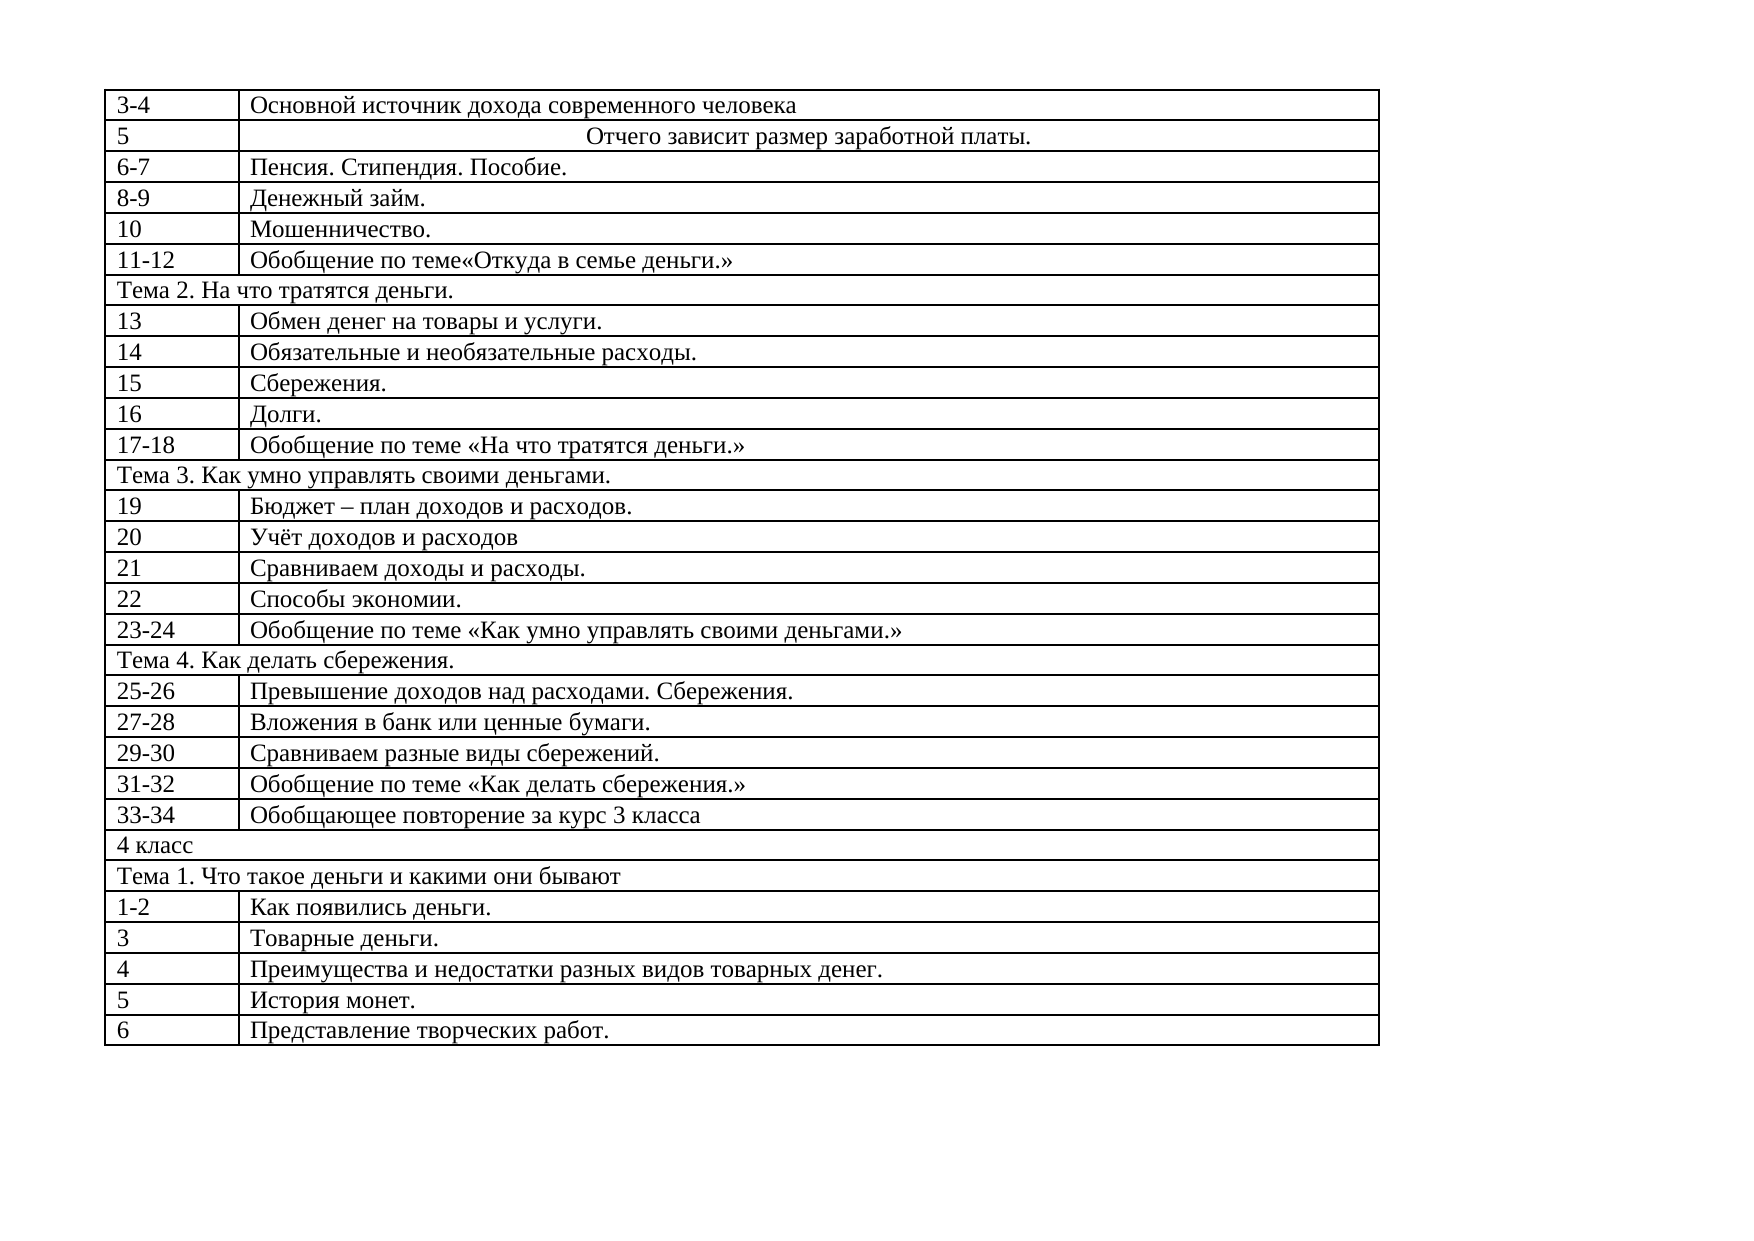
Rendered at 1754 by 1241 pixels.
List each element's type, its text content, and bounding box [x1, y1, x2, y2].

table_cell 20 [106, 522, 238, 551]
table_cell 3 [106, 923, 238, 952]
table_cell 10 [106, 214, 238, 243]
table_cell 5 [106, 985, 238, 1013]
table_cell Как появились деньги. [240, 892, 1378, 921]
table_cell Представление творческих работ. [240, 1016, 1378, 1044]
table_cell 27-28 [106, 707, 238, 736]
table_cell Способы экономии. [240, 584, 1378, 613]
table_cell 19 [106, 491, 238, 520]
table_cell 6-7 [106, 152, 238, 181]
table_cell 22 [106, 584, 238, 613]
table_cell Мошенничество. [240, 214, 1378, 243]
table_cell Обобщение по теме «На что тратятся деньги.» [240, 430, 1378, 458]
table_cell 33-34 [106, 800, 238, 828]
table_cell 4 [106, 954, 238, 983]
table_cell 1-2 [106, 892, 238, 921]
table_cell Бюджет – план доходов и расходов. [240, 491, 1378, 520]
table_cell 29-30 [106, 738, 238, 767]
table_cell 23-24 [106, 615, 238, 643]
table_cell Тема 4. Как делать сбережения. [106, 646, 1378, 674]
table_cell 16 [106, 399, 238, 428]
table_cell 6 [106, 1016, 238, 1044]
table_cell Преимущества и недостатки разных видов товарных денег. [240, 954, 1378, 983]
table_cell Превышение доходов над расходами. Сбережения. [240, 676, 1378, 705]
table_cell 3-4 [106, 91, 238, 119]
table_cell Обобщение по теме «Как делать сбережения.» [240, 769, 1378, 798]
table_cell Тема 2. На что тратятся деньги. [106, 276, 1378, 304]
table_cell Обобщение по теме«Откуда в семье деньги.» [240, 245, 1378, 273]
table_cell Сравниваем доходы и расходы. [240, 553, 1378, 582]
table_cell 4 класс [106, 831, 1378, 859]
table_cell 11-12 [106, 245, 238, 273]
table_cell Отчего зависит размер заработной платы. [240, 121, 1378, 150]
table_cell Вложения в банк или ценные бумаги. [240, 707, 1378, 736]
table_cell 17-18 [106, 430, 238, 458]
table_cell Основной источник дохода современного человека [240, 91, 1378, 119]
table_cell Пенсия. Стипендия. Пособие. [240, 152, 1378, 181]
table_cell Тема 3. Как умно управлять своими деньгами. [106, 461, 1378, 489]
table_cell Учёт доходов и расходов [240, 522, 1378, 551]
table_cell Сравниваем разные виды сбережений. [240, 738, 1378, 767]
table_cell История монет. [240, 985, 1378, 1013]
table_cell Обязательные и необязательные расходы. [240, 337, 1378, 366]
table_cell 25-26 [106, 676, 238, 705]
table_cell 15 [106, 368, 238, 397]
table_cell 5 [106, 121, 238, 150]
table_cell 21 [106, 553, 238, 582]
table_cell Долги. [240, 399, 1378, 428]
table_cell 8-9 [106, 183, 238, 212]
table_cell Тема 1. Что такое деньги и какими они бывают [106, 861, 1378, 890]
table_cell Товарные деньги. [240, 923, 1378, 952]
table_cell Обмен денег на товары и услуги. [240, 306, 1378, 335]
table_cell Обобщающее повторение за курс 3 класса [240, 800, 1378, 828]
table_cell Денежный займ. [240, 183, 1378, 212]
table_cell Обобщение по теме «Как умно управлять своими деньгами.» [240, 615, 1378, 643]
table_cell 13 [106, 306, 238, 335]
table_cell 14 [106, 337, 238, 366]
table_cell 31-32 [106, 769, 238, 798]
table_cell Сбережения. [240, 368, 1378, 397]
